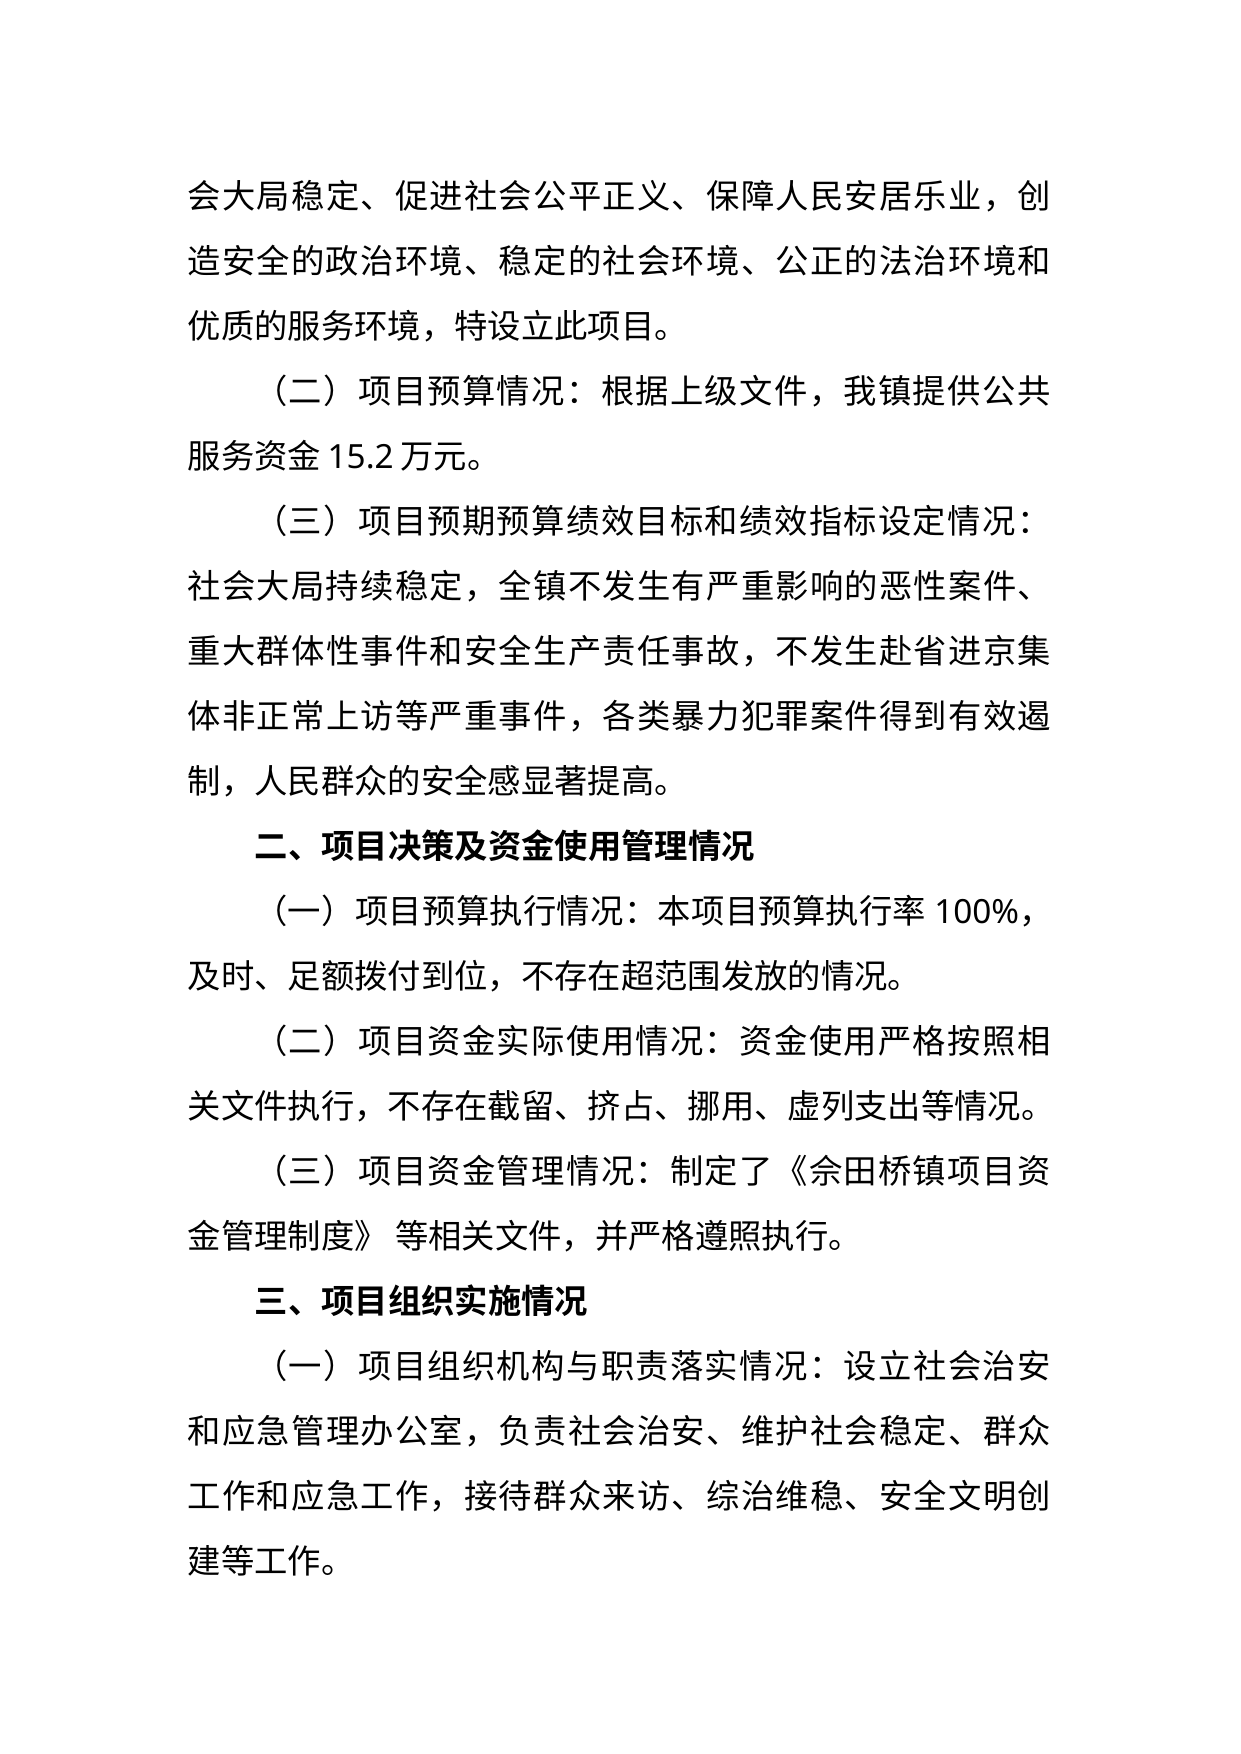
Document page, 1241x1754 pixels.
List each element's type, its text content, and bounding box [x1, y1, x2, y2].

text （二）项目资金实际使用情况：资金使用严格按照相关文件执行，不存在截留、挤占、挪用、虚列支出等情况。 [187, 1007, 1053, 1137]
text （一）项目预算执行情况：本项目预算执行率100%，及时、足额拨付到位，不存在超范围发放的情况。 [187, 877, 1053, 1007]
text 三、项目组织实施情况 [187, 1267, 1053, 1332]
text 二、项目决策及资金使用管理情况 [187, 812, 1053, 877]
text （二）项目预算情况：根据上级文件，我镇提供公共服务资金15.2万元。 [187, 357, 1053, 487]
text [187, 162, 1053, 357]
text （三）项目资金管理情况：制定了《佘田桥镇项目资金管理制度》 等相关文件，并严格遵照执行。 [187, 1137, 1053, 1267]
text （一）项目组织机构与职责落实情况：设立社会治安和应急管理办公室，负责社会治安、维护社会稳定、群众工作和应急工作，接待群众来访、综治维稳、安全文明创建等工作。 [187, 1332, 1053, 1592]
text （三）项目预期预算绩效目标和绩效指标设定情况： 社会大局持续稳定，全镇不发生有严重影响的恶性案件、重大群体性事件和安全生产责任事故，不发生赴省进京集体非正常上访等严重事件，各类暴力犯罪案件得到有效遏制，人民群众的安全感显著提高。 [187, 487, 1053, 812]
